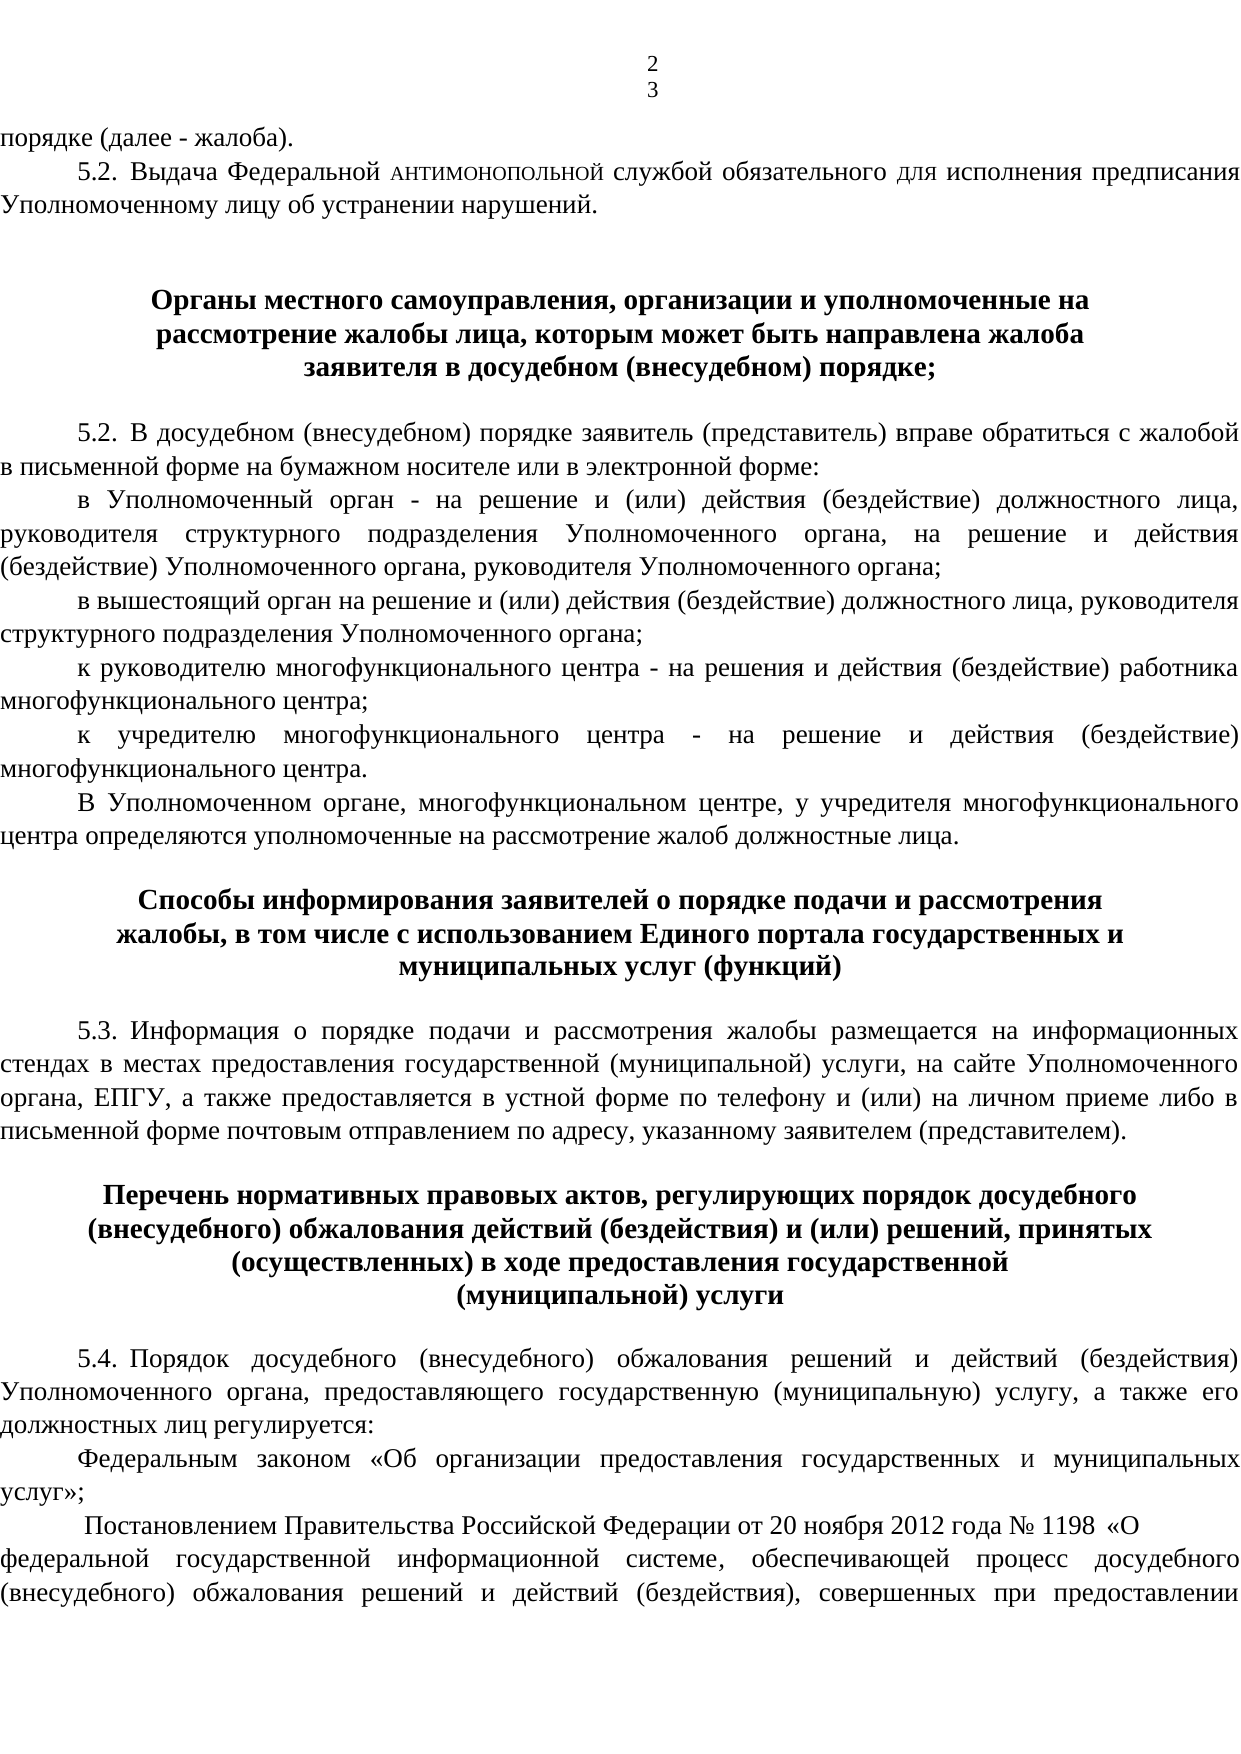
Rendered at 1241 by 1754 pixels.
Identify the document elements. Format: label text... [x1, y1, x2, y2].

text к учредителю многофункционального центра - на решение и действия (бездействие) многофункционального центра. [0, 716, 1240, 784]
text Федеральным законом «Об организации предоставления государственных и муниципальных услуг»; [0, 1441, 1240, 1508]
list Порядок досудебного (внесудебного) обжалования решений и действий (бездействия) Уполномоченного органа, предоставляющего государственную (муниципальную) услугу, а также его должностных лиц регулируется: [0, 1341, 1240, 1441]
list Информация о порядке подачи и рассмотрения жалобы размещается на информационных стендах в местах предоставления государственной (муниципальной) услуги, на сайте Уполномоченного органа, ЕПГУ, а также предоставляется в устной форме по телефону и (или) на личном приеме либо в письменной форме почтовым отправлением по адресу, указанному заявителем (представителем). [0, 1012, 1240, 1147]
text в Уполномоченный орган - на решение и (или) действия (бездействие) должностного лица, руководителя структурного подразделения Уполномоченного органа, на решение и действия (бездействие) Уполномоченного органа, руководителя Уполномоченного органа; [0, 482, 1240, 582]
text Способы информирования заявителей о порядке подачи и рассмотрения жалобы, в том числе с использованием Единого портала государственных и [0, 883, 1240, 950]
text муниципальных услуг (функций) [0, 950, 1240, 982]
text Перечень нормативных правовых актов, регулирующих порядок досудебного (внесудебного) обжалования действий (бездействия) и (или) решений, принятых (осуществленных) в ходе предоставления государственной [0, 1178, 1240, 1278]
text к руководителю многофункционального центра - на решения и действия (бездействие) работника многофункционального центра; [0, 649, 1240, 716]
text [0, 119, 1240, 153]
text (муниципальной) услуги [0, 1278, 1240, 1311]
list Выдача Федеральной антимонопольной службой обязательного для исполнения предписания Уполномоченному лицу об устранении нарушений. [0, 153, 1240, 220]
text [0, 1508, 1240, 1608]
text Органы местного самоуправления, организации и уполномоченные на рассмотрение жалобы лица, которым может быть направлена жалоба заявителя в досудебном (внесудебном) порядке; [0, 283, 1240, 383]
text в вышестоящий орган на решение и (или) действия (бездействие) должностного лица, руководителя структурного подразделения Уполномоченного органа; [0, 582, 1240, 649]
list В досудебном (внесудебном) порядке заявитель (представитель) вправе обратиться с жалобой в письменной форме на бумажном носителе или в электронной форме: [0, 414, 1240, 482]
text В Уполномоченном органе, многофункциональном центре, у учредителя многофункционального центра определяются уполномоченные на рассмотрение жалоб должностные лица. [0, 784, 1240, 851]
